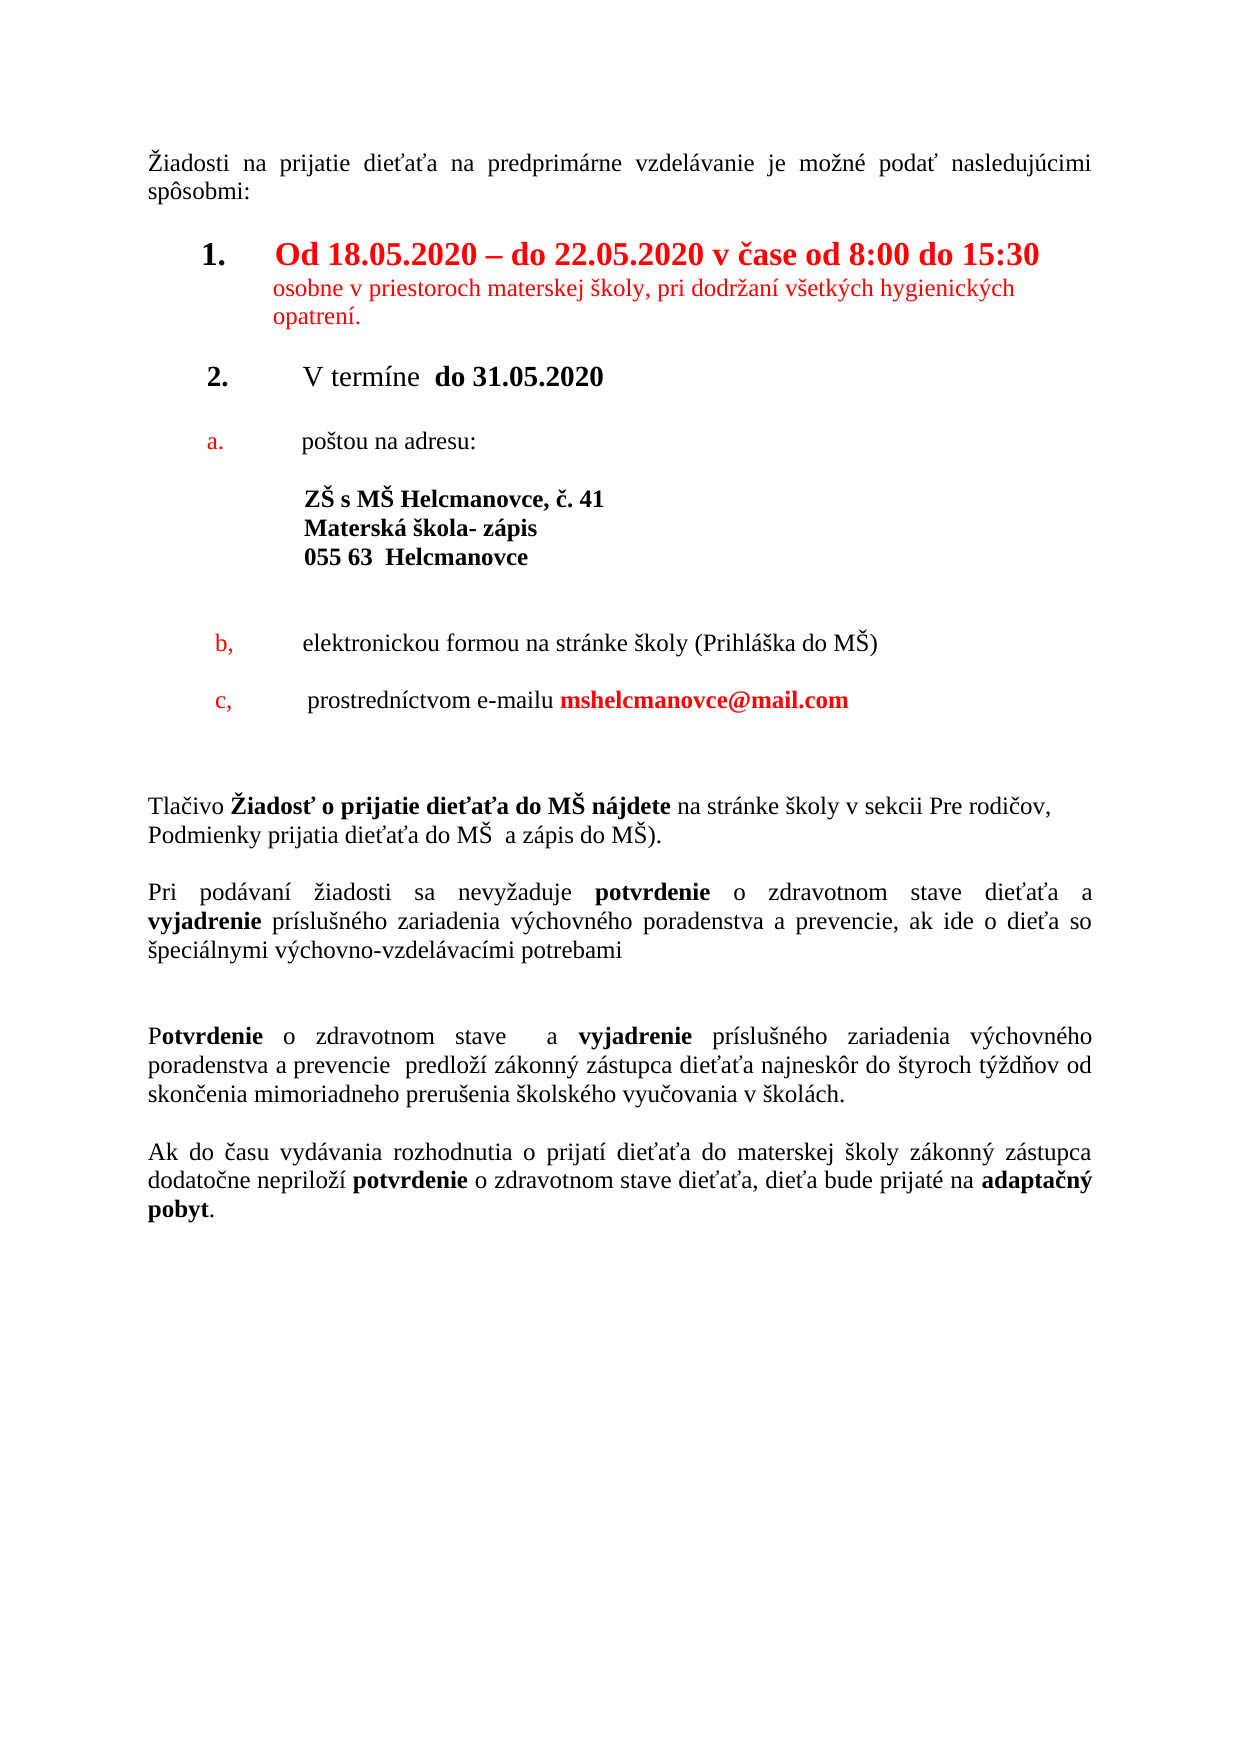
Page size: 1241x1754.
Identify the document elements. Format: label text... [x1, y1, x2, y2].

list poštou na adresu: [207, 426, 1093, 455]
list V termíne do 31.05.2020 [207, 359, 1093, 393]
text b, elektronickou formou na stránke školy (Prihláška do MŠ) [177, 628, 1093, 657]
text ZŠ s MŠ Helcmanovce, č. 41 [185, 484, 1093, 513]
text Materská škola- zápis [185, 513, 1093, 542]
list Od 18.05.2020 – do 22.05.2020 v čase od 8:00 do 15:30 [118, 234, 1093, 273]
text opatrení. [148, 301, 1093, 330]
text 055 63 Helcmanovce [148, 542, 1093, 571]
text Tlačivo Žiadosť o prijatie dieťaťa do MŠ nájdete na stránke školy v sekcii Pre rodičov, Podmienky prijatia dieťaťa do MŠ a zápis do MŠ). [148, 791, 1093, 848]
text c, prostredníctvom e-mailu mshelcmanovce@mail.com [177, 686, 1093, 714]
text osobne v priestoroch materskej školy, pri dodržaní všetkých hygienických [148, 273, 1093, 301]
text Ak do času vydávania rozhodnutia o prijatí dieťaťa do materskej školy zákonný zástupca dodatočne nepriloží potvrdenie o zdravotnom stave dieťaťa, dieťa bude prijaté na adaptačný pobyt. [148, 1137, 1093, 1223]
text Potvrdenie o zdravotnom stave a vyjadrenie príslušného zariadenia výchovného poradenstva a prevencie predloží zákonný zástupca dieťaťa najneskôr do štyroch týždňov od skončenia mimoriadneho prerušenia školského vyučovania v školách. [148, 993, 1093, 1108]
text Žiadosti na prijatie dieťaťa na predprimárne vzdelávanie je možné podať nasledujúcimi spôsobmi: [148, 148, 1093, 205]
text Pri podávaní žiadosti sa nevyžaduje potvrdenie o zdravotnom stave dieťaťa a vyjadrenie príslušného zariadenia výchovného poradenstva a prevencie, ak ide o dieťa so špeciálnymi výchovno-vzdelávacími potrebami [148, 877, 1093, 963]
